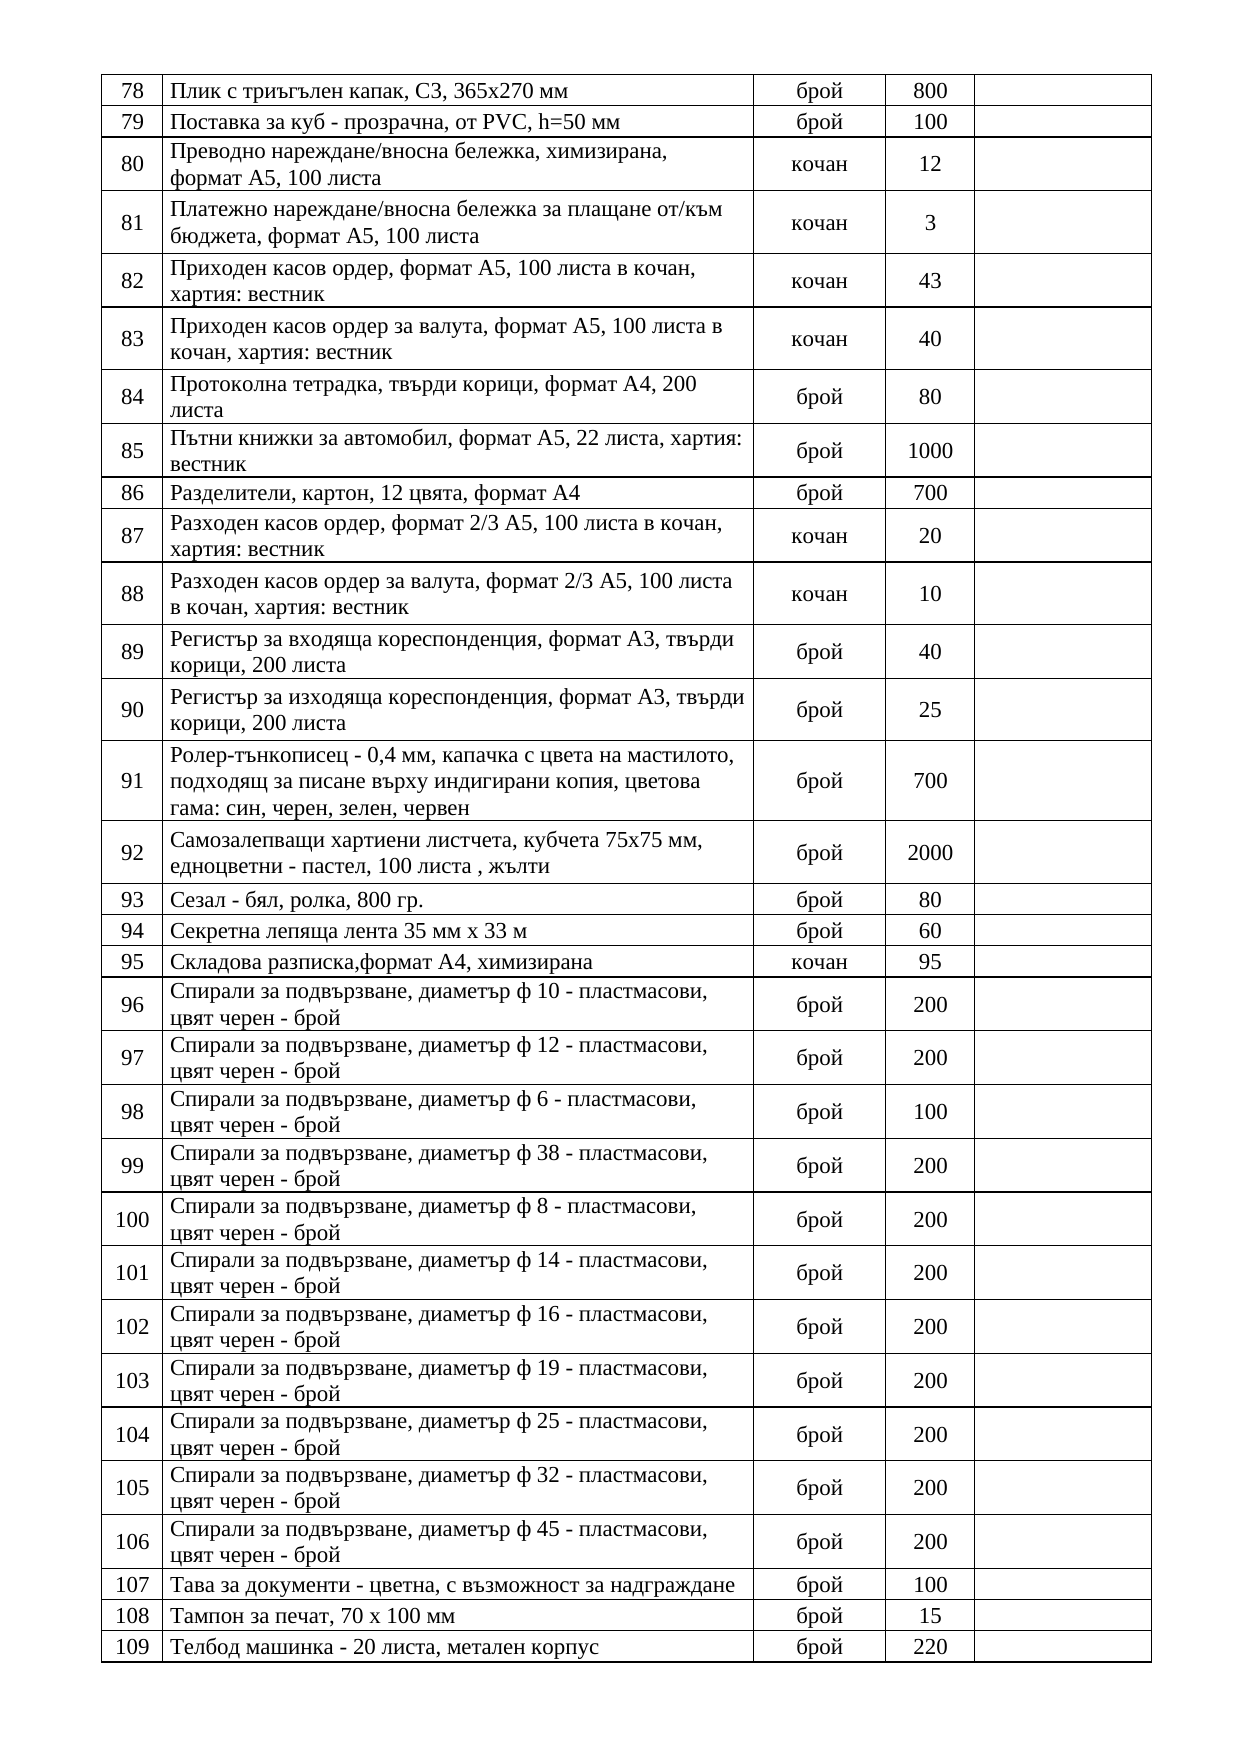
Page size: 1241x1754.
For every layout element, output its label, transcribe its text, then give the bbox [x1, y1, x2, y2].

table_cell брой [754, 1461, 885, 1514]
table_cell Спирали за подвързване, диаметър ф 32 - пластмасови, цвят черен - брой [163, 1461, 753, 1514]
table_cell [975, 1461, 1151, 1514]
table_cell 200 [886, 1354, 974, 1406]
table_cell [975, 679, 1151, 740]
table_cell 98 [102, 1085, 162, 1138]
table_cell 200 [886, 1461, 974, 1514]
table_cell 103 [102, 1354, 162, 1406]
table_cell 105 [102, 1461, 162, 1514]
table_cell 79 [102, 106, 162, 136]
table_cell брой [754, 884, 885, 914]
table_cell 2000 [886, 821, 974, 883]
table_cell Спирали за подвързване, диаметър ф 14 - пластмасови, цвят черен - брой [163, 1246, 753, 1299]
table_cell Платежно нареждане/вносна бележка за плащане от/към бюджета, формат А5, 100 листа [163, 191, 753, 253]
table_cell 100 [102, 1193, 162, 1245]
table_cell [975, 563, 1151, 624]
table_cell кочан [754, 946, 885, 976]
table_cell [975, 424, 1151, 476]
table_cell Разделители, картон, 12 цвята, формат А4 [163, 478, 753, 508]
table_cell [975, 191, 1151, 253]
table_cell 20 [886, 509, 974, 561]
table_cell 200 [886, 1031, 974, 1084]
table_cell 40 [886, 308, 974, 369]
table_cell [975, 308, 1151, 369]
table_cell Плик с триъгълен капак, С3, 365х270 мм [163, 75, 753, 105]
table_cell [975, 884, 1151, 914]
table_cell 200 [886, 1139, 974, 1191]
table_cell [975, 75, 1151, 105]
table_cell Поставка за куб - прозрачна, от PVC, h=50 мм [163, 106, 753, 136]
table_cell брой [754, 1631, 885, 1661]
table_cell Спирали за подвързване, диаметър ф 19 - пластмасови, цвят черен - брой [163, 1354, 753, 1406]
table_cell 60 [886, 915, 974, 945]
table_cell [975, 1631, 1151, 1661]
table_cell кочан [754, 563, 885, 624]
table_cell [975, 106, 1151, 136]
table_cell 93 [102, 884, 162, 914]
table_cell кочан [754, 308, 885, 369]
table_cell 200 [886, 978, 974, 1030]
table_cell 43 [886, 254, 974, 306]
table_cell [975, 741, 1151, 820]
table_cell 92 [102, 821, 162, 883]
table_cell брой [754, 1139, 885, 1191]
table_cell 200 [886, 1515, 974, 1568]
table_cell 78 [102, 75, 162, 105]
table_cell [975, 1139, 1151, 1191]
table_cell 85 [102, 424, 162, 476]
table_cell 100 [886, 1569, 974, 1599]
table_cell Тава за документи - цветна, с възможност за надграждане [163, 1569, 753, 1599]
table_cell Преводно нареждане/вносна бележка, химизирана, формат А5, 100 листа [163, 138, 753, 190]
table_cell 10 [886, 563, 974, 624]
table_cell 96 [102, 978, 162, 1030]
table_cell 220 [886, 1631, 974, 1661]
table_cell [975, 1193, 1151, 1245]
table_cell 95 [102, 946, 162, 976]
table_cell Регистър за входяща кореспонденция, формат А3, твърди корици, 200 листа [163, 625, 753, 678]
table_cell [975, 1300, 1151, 1353]
table_cell 100 [886, 106, 974, 136]
table_cell 83 [102, 308, 162, 369]
table_cell Сезал - бял, ролка, 800 гр. [163, 884, 753, 914]
table_cell 88 [102, 563, 162, 624]
table_cell 700 [886, 478, 974, 508]
table_cell кочан [754, 254, 885, 306]
table_cell брой [754, 1031, 885, 1084]
table_cell брой [754, 821, 885, 883]
table_cell 101 [102, 1246, 162, 1299]
table_cell 91 [102, 741, 162, 820]
table_cell Телбод машинка - 20 листа, метален корпус [163, 1631, 753, 1661]
table_cell [975, 1031, 1151, 1084]
table_cell 80 [886, 884, 974, 914]
table_cell 200 [886, 1246, 974, 1299]
table_cell [975, 978, 1151, 1030]
table_cell Разходен касов ордер за валута, формат 2/3 А5, 100 листа в кочан, хартия: вестник [163, 563, 753, 624]
table_cell 87 [102, 509, 162, 561]
table_cell Спирали за подвързване, диаметър ф 38 - пластмасови, цвят черен - брой [163, 1139, 753, 1191]
table_cell брой [754, 424, 885, 476]
table_cell [975, 1085, 1151, 1138]
table_cell брой [754, 625, 885, 678]
table_cell брой [754, 1300, 885, 1353]
table_cell 700 [886, 741, 974, 820]
table_cell Протоколна тетрадка, твърди корици, формат А4, 200 листа [163, 370, 753, 423]
table_cell Приходен касов ордер, формат А5, 100 листа в кочан, хартия: вестник [163, 254, 753, 306]
table_cell брой [754, 1515, 885, 1568]
table_cell [975, 254, 1151, 306]
table_cell Тампон за печат, 70 х 100 мм [163, 1600, 753, 1630]
table_cell [975, 138, 1151, 190]
table_cell 82 [102, 254, 162, 306]
table_cell кочан [754, 138, 885, 190]
table_cell [975, 946, 1151, 976]
table_cell 106 [102, 1515, 162, 1568]
table_cell брой [754, 1600, 885, 1630]
table_cell 94 [102, 915, 162, 945]
table_cell [975, 1408, 1151, 1460]
table_cell 99 [102, 1139, 162, 1191]
table_cell [975, 1600, 1151, 1630]
table_cell Спирали за подвързване, диаметър ф 12 - пластмасови, цвят черен - брой [163, 1031, 753, 1084]
table_cell Спирали за подвързване, диаметър ф 25 - пластмасови, цвят черен - брой [163, 1408, 753, 1460]
table_cell 84 [102, 370, 162, 423]
table_cell брой [754, 370, 885, 423]
table_cell Секретна лепяща лента 35 мм х 33 м [163, 915, 753, 945]
table_cell брой [754, 741, 885, 820]
table_cell 108 [102, 1600, 162, 1630]
table_cell Спирали за подвързване, диаметър ф 45 - пластмасови, цвят черен - брой [163, 1515, 753, 1568]
table_cell Ролер-тънкописец - 0,4 мм, капачка с цвета на мастилото, подходящ за писане върху индигирани копия, цветова гама: син, черен, зелен, червен [163, 741, 753, 820]
table_cell [975, 1354, 1151, 1406]
table_cell кочан [754, 191, 885, 253]
table_cell [975, 1515, 1151, 1568]
table_cell брой [754, 1246, 885, 1299]
table_cell 109 [102, 1631, 162, 1661]
table_cell 200 [886, 1193, 974, 1245]
table_cell брой [754, 978, 885, 1030]
table_cell Спирали за подвързване, диаметър ф 16 - пластмасови, цвят черен - брой [163, 1300, 753, 1353]
table_cell 89 [102, 625, 162, 678]
table_cell 86 [102, 478, 162, 508]
table_cell 90 [102, 679, 162, 740]
table_cell 40 [886, 625, 974, 678]
table_cell 100 [886, 1085, 974, 1138]
table_cell брой [754, 1408, 885, 1460]
table_cell 25 [886, 679, 974, 740]
table_cell [975, 1246, 1151, 1299]
table_cell 102 [102, 1300, 162, 1353]
table_cell 80 [886, 370, 974, 423]
table_cell Приходен касов ордер за валута, формат А5, 100 листа в кочан, хартия: вестник [163, 308, 753, 369]
table_cell [975, 509, 1151, 561]
table_cell 12 [886, 138, 974, 190]
table_cell брой [754, 915, 885, 945]
table_cell 3 [886, 191, 974, 253]
table_cell брой [754, 679, 885, 740]
table_cell 107 [102, 1569, 162, 1599]
table_cell Складова разписка,формат А4, химизирана [163, 946, 753, 976]
table_cell брой [754, 75, 885, 105]
table_cell Спирали за подвързване, диаметър ф 6 - пластмасови, цвят черен - брой [163, 1085, 753, 1138]
table_cell кочан [754, 509, 885, 561]
table_cell Самозалепващи хартиени листчета, кубчета 75х75 мм, едноцветни - пастел, 100 листа , жълти [163, 821, 753, 883]
table_cell [975, 1569, 1151, 1599]
table_cell 81 [102, 191, 162, 253]
table_cell брой [754, 1193, 885, 1245]
table_cell 200 [886, 1300, 974, 1353]
table_cell [975, 478, 1151, 508]
table_cell брой [754, 1569, 885, 1599]
table_cell Спирали за подвързване, диаметър ф 10 - пластмасови, цвят черен - брой [163, 978, 753, 1030]
table_cell Спирали за подвързване, диаметър ф 8 - пластмасови, цвят черен - брой [163, 1193, 753, 1245]
table_cell 104 [102, 1408, 162, 1460]
table_cell 15 [886, 1600, 974, 1630]
table_cell Регистър за изходяща кореспонденция, формат А3, твърди корици, 200 листа [163, 679, 753, 740]
table_cell брой [754, 478, 885, 508]
table_cell [975, 370, 1151, 423]
table_cell брой [754, 106, 885, 136]
table_cell 1000 [886, 424, 974, 476]
table_cell [975, 821, 1151, 883]
table_cell брой [754, 1085, 885, 1138]
table_cell 97 [102, 1031, 162, 1084]
table_cell 80 [102, 138, 162, 190]
table_cell Пътни книжки за автомобил, формат А5, 22 листа, хартия: вестник [163, 424, 753, 476]
table_cell [975, 915, 1151, 945]
table_cell брой [754, 1354, 885, 1406]
table_cell 800 [886, 75, 974, 105]
table_cell Разходен касов ордер, формат 2/3 А5, 100 листа в кочан, хартия: вестник [163, 509, 753, 561]
table_cell 200 [886, 1408, 974, 1460]
table_cell [975, 625, 1151, 678]
table_cell 95 [886, 946, 974, 976]
